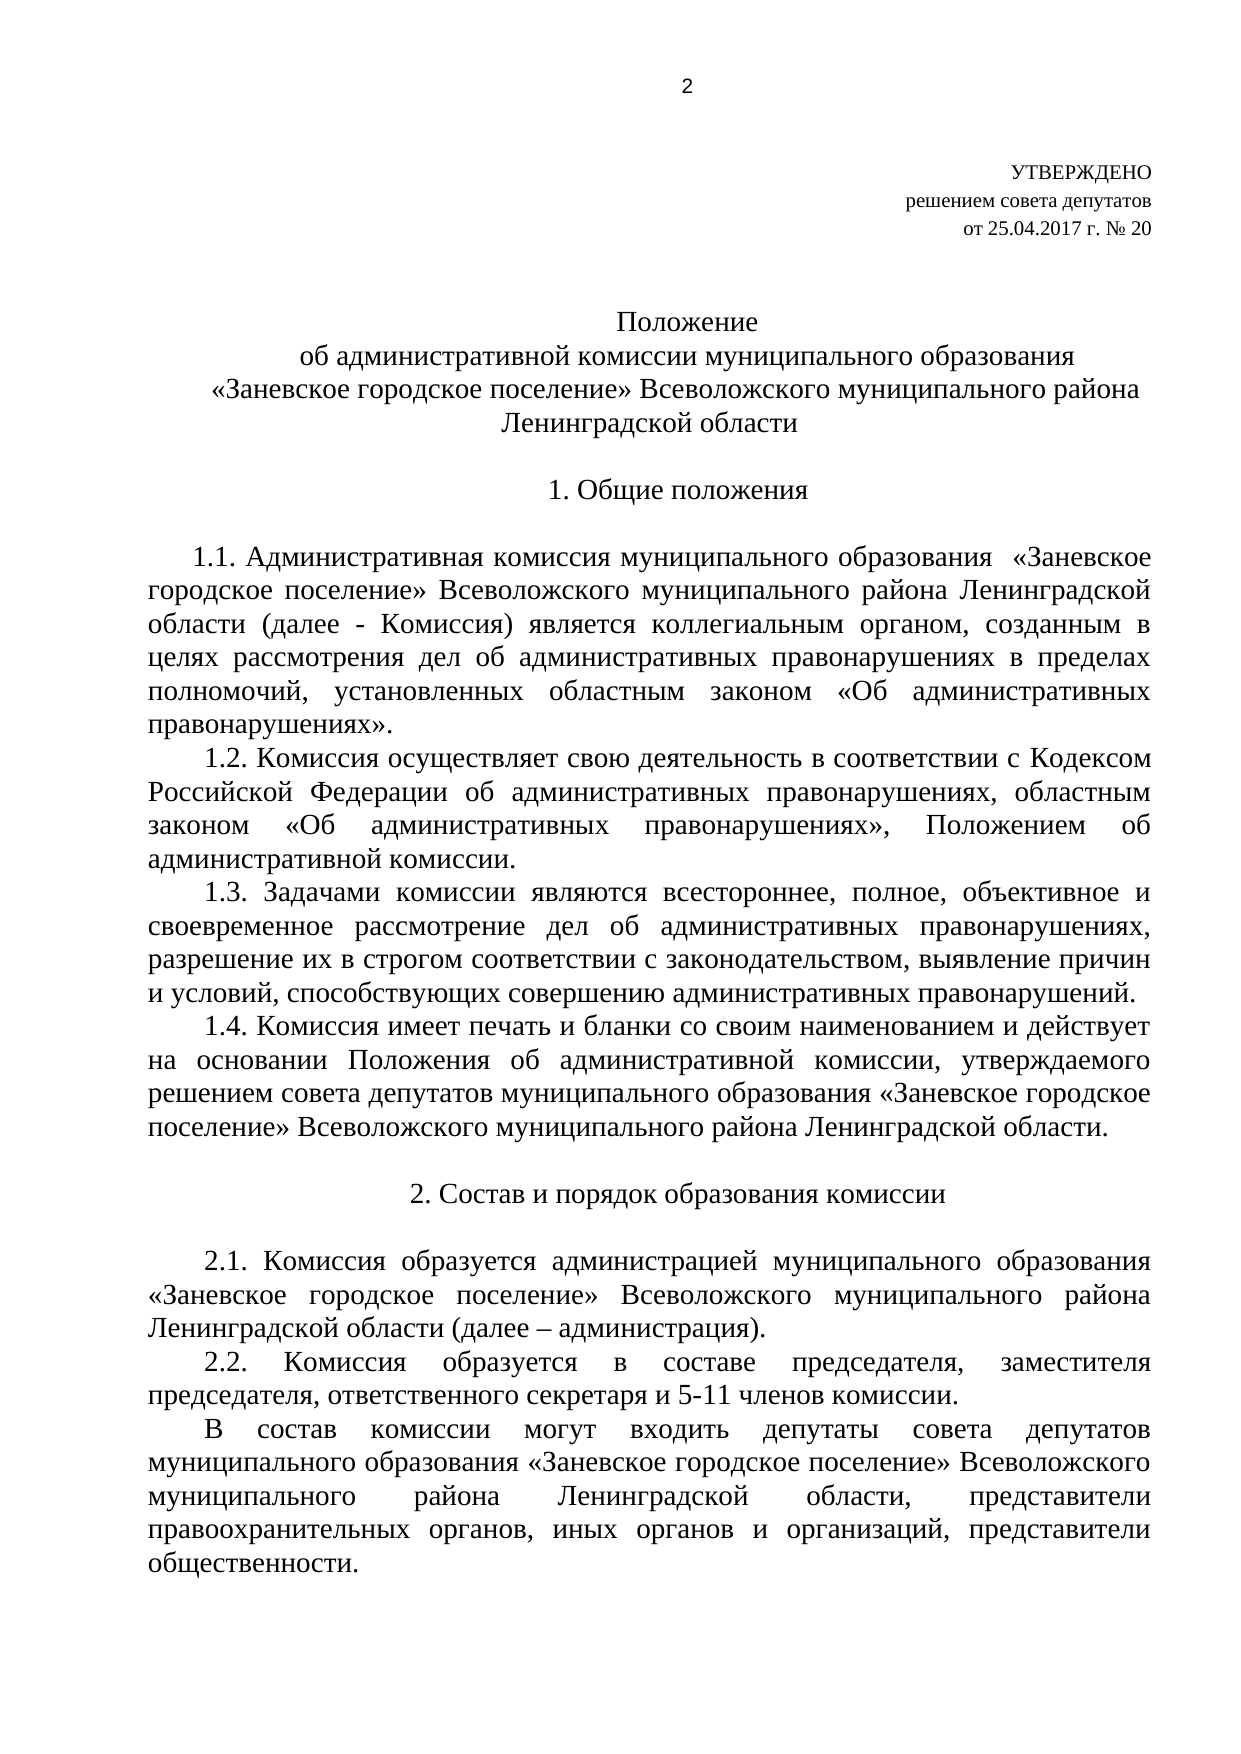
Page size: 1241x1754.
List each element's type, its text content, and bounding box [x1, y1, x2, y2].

text 1.2. Комиссия осуществляет свою деятельность в соответствии с Кодексом Российской Федерации об административных правонарушениях, областным законом «Об административных правонарушениях», Положением об административной комиссии. [148, 740, 1152, 874]
text 1.4. Комиссия имеет печать и бланки со своим наименованием и действует на основании Положения об административной комиссии, утверждаемого решением совета депутатов муниципального образования «Заневское городское поселение» Всеволожского муниципального района Ленинградской области. [148, 1008, 1152, 1143]
text «Заневское городское поселение» Всеволожского муниципального района Ленинградской области [148, 371, 1152, 438]
text 1.3. Задачами комиссии являются всестороннее, полное, объективное и своевременное рассмотрение дел об административных правонарушениях, разрешение их в строгом соответствии с законодательством, выявление причин и условий, способствующих совершению административных правонарушений. [148, 874, 1152, 1008]
text В состав комиссии могут входить депутаты совета депутатов муниципального образования «Заневское городское поселение» Всеволожского муниципального района Ленинградской области, представители правоохранительных органов, иных органов и организаций, представители общественности. [148, 1411, 1152, 1579]
text 2.1. Комиссия образуется администрацией муниципального образования «Заневское городское поселение» Всеволожского муниципального района Ленинградской области (далее – администрация). [148, 1243, 1152, 1344]
text УТВЕРЖДЕНО [148, 160, 1152, 184]
text Положение [148, 304, 1152, 338]
text 1.1. Административная комиссия муниципального образования «Заневское городское поселение» Всеволожского муниципального района Ленинградской области (далее - Комиссия) является коллегиальным органом, созданным в целях рассмотрения дел об административных правонарушениях в пределах полномочий, установленных областным законом «Об административных правонарушениях». [148, 539, 1152, 740]
text 2. Состав и порядок образования комиссии [148, 1176, 1152, 1210]
text 1. Общие положения [148, 472, 1152, 505]
text 2.2. Комиссия образуется в составе председателя, заместителя председателя, ответственного секретаря и 5-11 членов комиссии. [148, 1344, 1152, 1411]
text решением совета депутатов [148, 188, 1152, 212]
text об административной комиссии муниципального образования [148, 338, 1152, 371]
text от 25.04.2017 г. № 20 [148, 216, 1152, 239]
